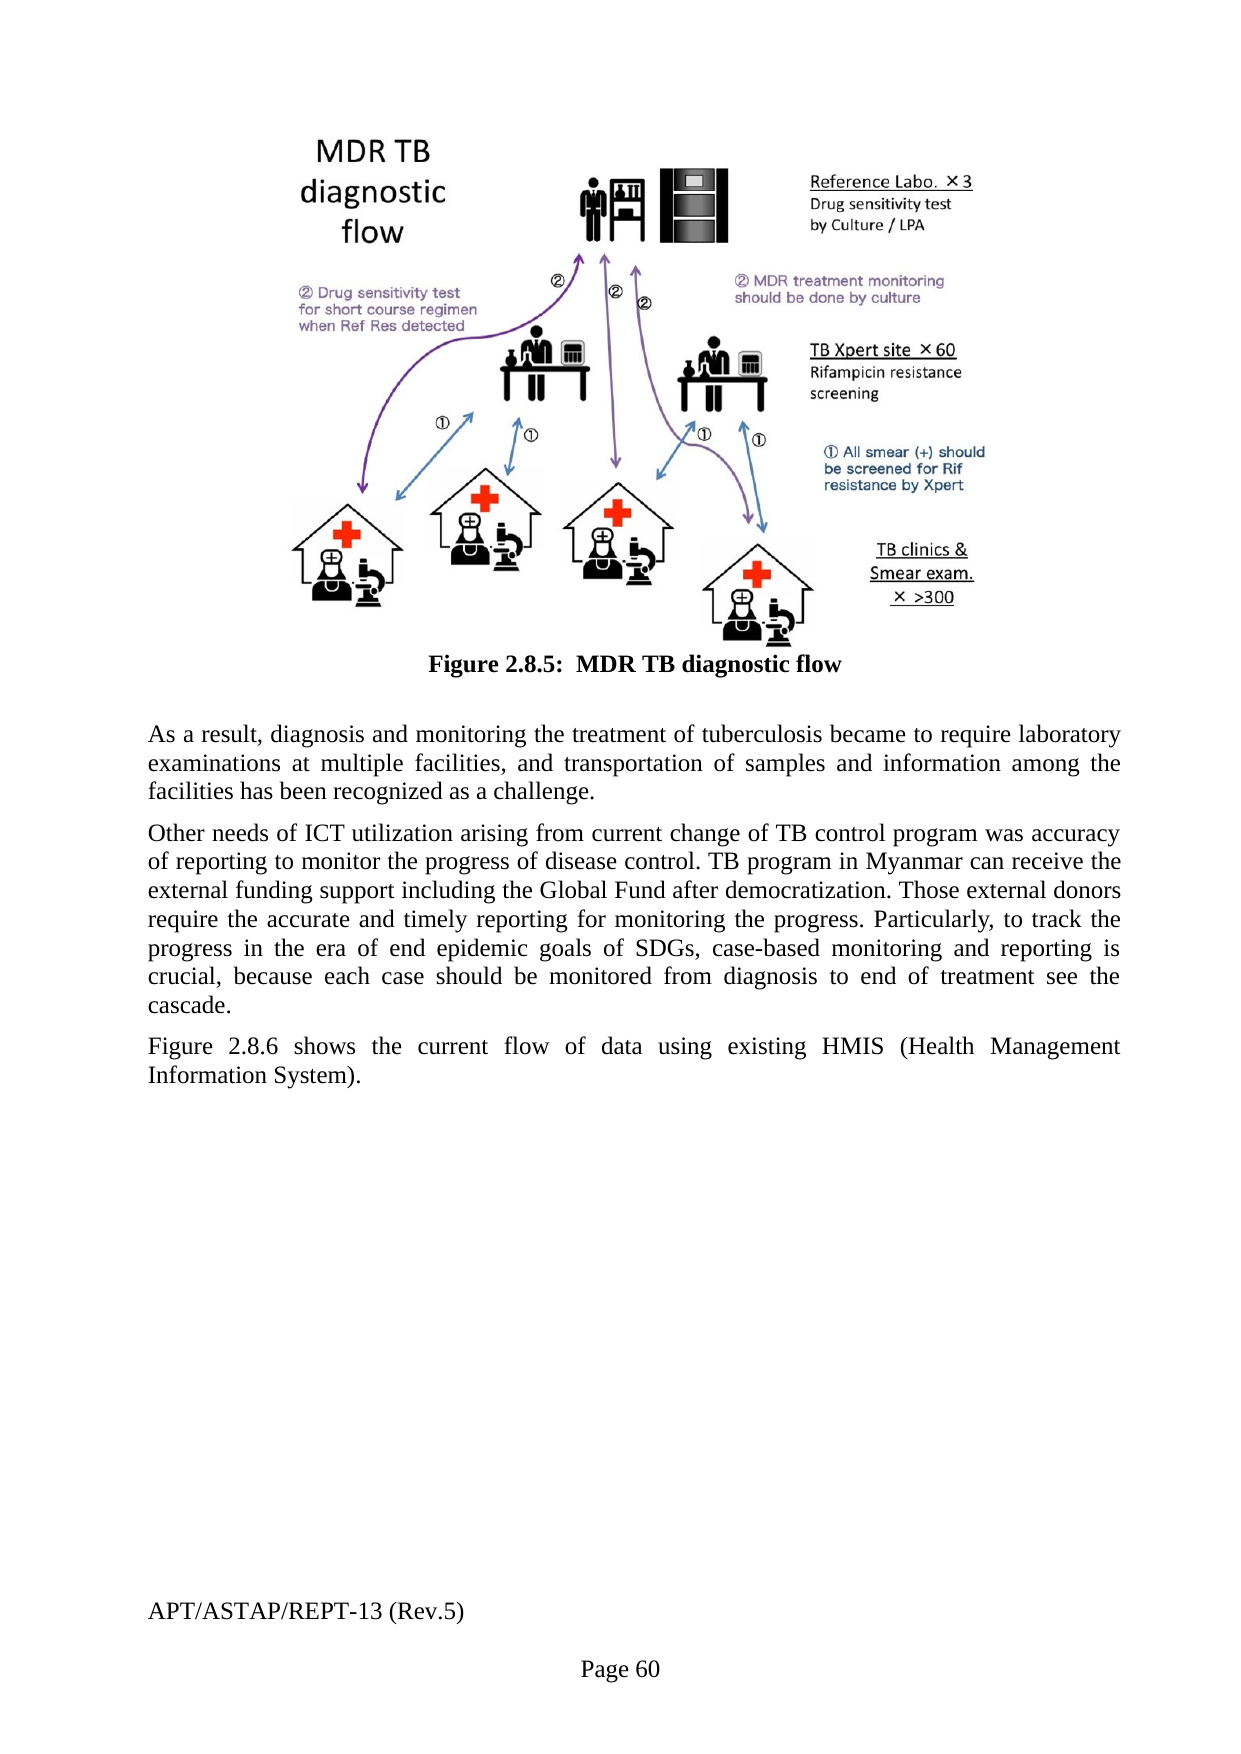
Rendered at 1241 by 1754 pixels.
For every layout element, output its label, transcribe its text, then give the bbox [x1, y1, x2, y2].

picture [280, 118, 990, 649]
text Figure 2.8.6 shows the current flow of data using existing HMIS (Health Management Information System). [148, 1031, 1122, 1089]
text As a result, diagnosis and monitoring the treatment of tuberculosis became to require laboratory examinations at multiple facilities, and transportation of samples and information among the facilities has been recognized as a challenge. [148, 719, 1122, 805]
text Figure 2.8.5: MDR TB diagnostic flow [148, 649, 1122, 678]
text Other needs of ICT utilization arising from current change of TB control program was accuracy of reporting to monitor the progress of disease control. TB program in Myanmar can receive the external funding support including the Global Fund after democratization. Those external donors require the accurate and timely reporting for monitoring the progress. Particularly, to track the progress in the era of end epidemic goals of SDGs, case-based monitoring and reporting is crucial, because each case should be monitored from diagnosis to end of treatment see the cascade. [148, 818, 1122, 1019]
